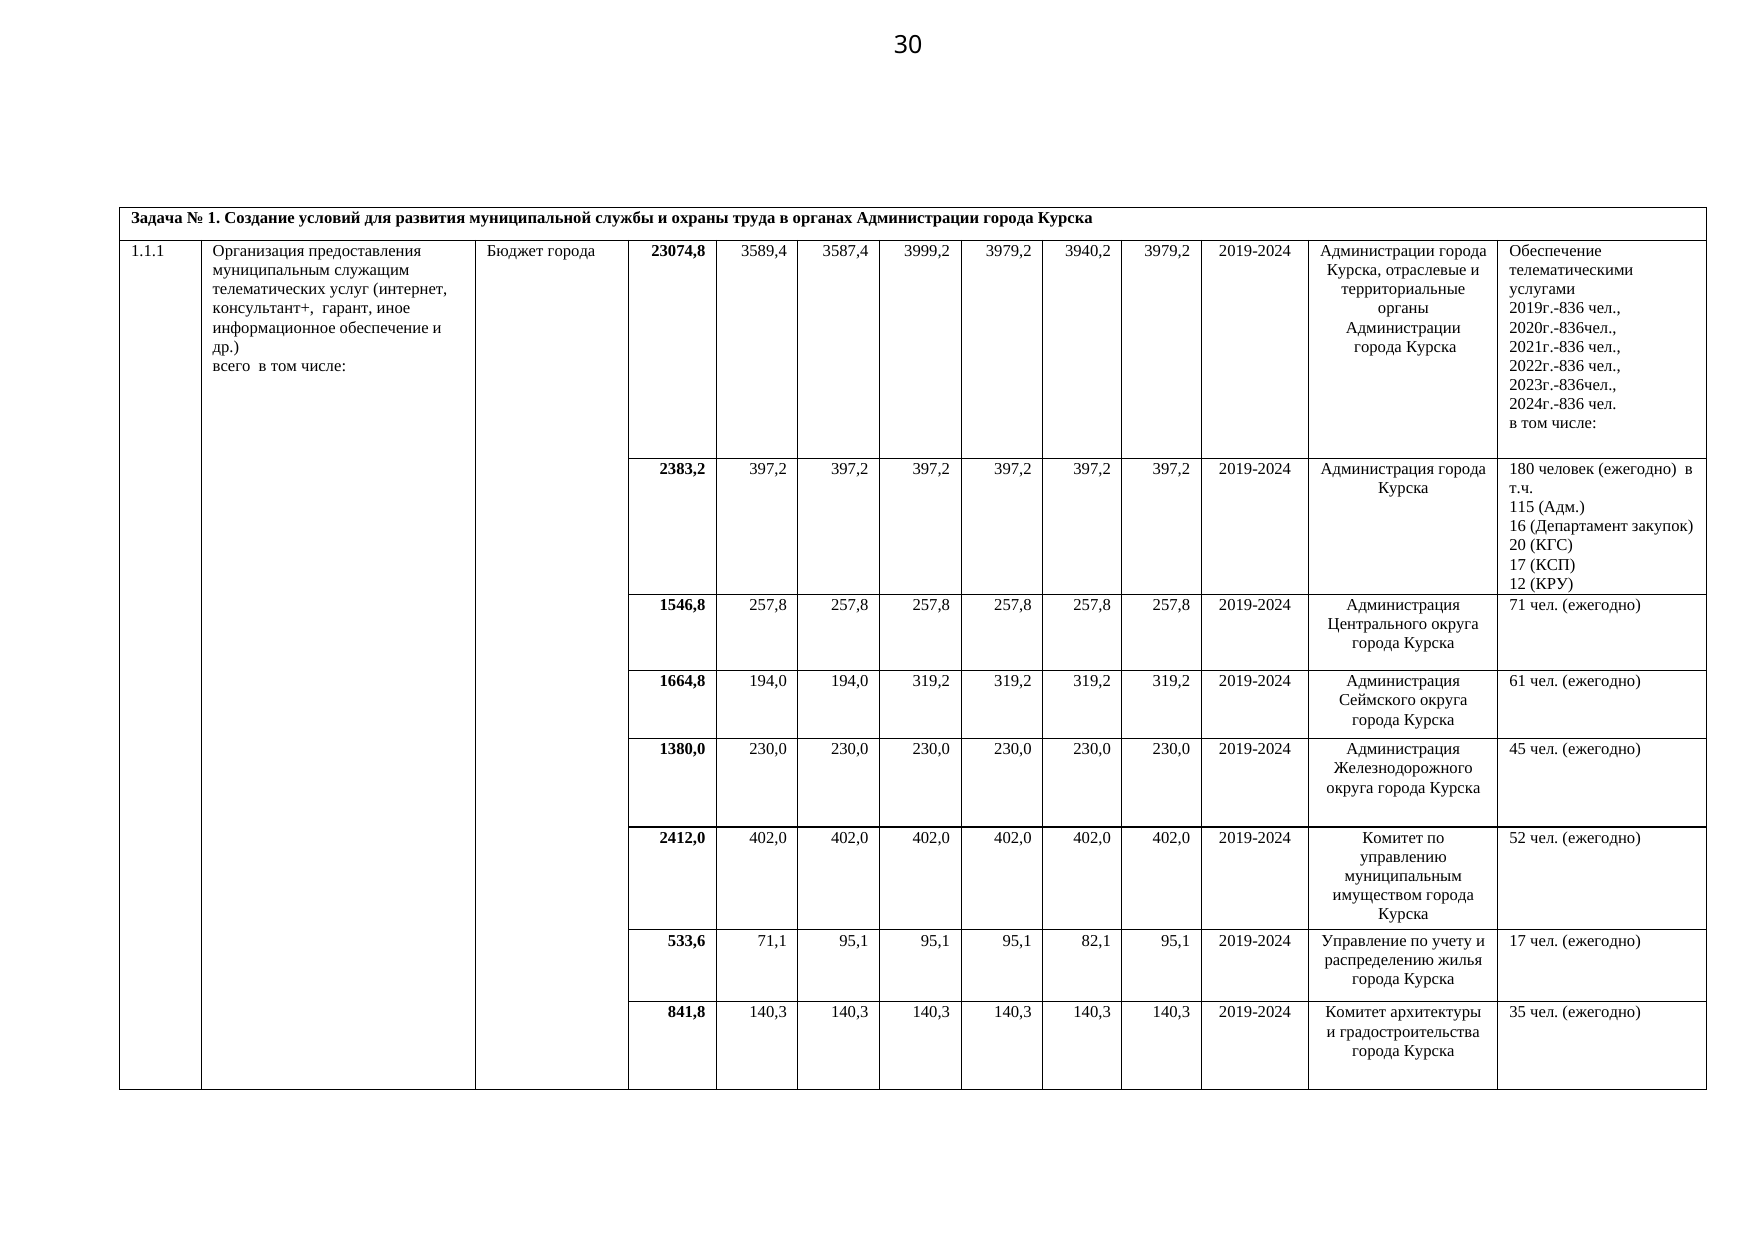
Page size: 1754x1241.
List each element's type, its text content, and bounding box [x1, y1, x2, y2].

table_cell 17 чел. (ежегодно) [1498, 930, 1706, 1001]
table_cell 194,0 [798, 671, 879, 738]
table_cell 319,2 [880, 671, 961, 738]
table_cell 140,3 [1043, 1002, 1121, 1089]
table_cell 2019-2024 [1202, 595, 1308, 670]
table_cell Комитет по управлению муниципальным имуществом города Курска [1309, 828, 1497, 929]
table_cell 2019-2024 [1202, 671, 1308, 738]
table_cell 2019-2024 [1202, 241, 1308, 457]
table_cell Администрация Сеймского округа города Курска [1309, 671, 1497, 738]
table_cell 71,1 [717, 930, 797, 1001]
table_cell 257,8 [798, 595, 879, 670]
table_cell 257,8 [962, 595, 1042, 670]
table_cell Организация предоставления муниципальным служащим телематических услуг (интернет, консультант+, гарант, иное информационное обеспечение и др.) всего в том числе: [202, 241, 475, 1089]
table_cell 402,0 [1122, 828, 1201, 929]
table_cell 402,0 [798, 828, 879, 929]
table_cell 82,1 [1043, 930, 1121, 1001]
table_cell 61 чел. (ежегодно) [1498, 671, 1706, 738]
table_cell 2412,0 [629, 828, 716, 929]
table_cell 230,0 [880, 739, 961, 826]
table_cell 180 человек (ежегодно) в т.ч. 115 (Адм.) 16 (Департамент закупок) 20 (КГС) 17 (КСП) 12 (КРУ) [1498, 459, 1706, 593]
table_cell Администрации города Курска, отраслевые и территориальные органы Администрации города Курска [1309, 241, 1497, 457]
table_cell 140,3 [962, 1002, 1042, 1089]
table_cell 3999,2 [880, 241, 961, 457]
table_cell 230,0 [1122, 739, 1201, 826]
table_cell 1.1.1 [120, 241, 201, 1089]
table_cell 397,2 [1043, 459, 1121, 593]
table_cell Управление по учету и распределению жилья города Курска [1309, 930, 1497, 1001]
table_cell 397,2 [798, 459, 879, 593]
table_cell 319,2 [962, 671, 1042, 738]
table_cell 257,8 [1043, 595, 1121, 670]
table_cell 35 чел. (ежегодно) [1498, 1002, 1706, 1089]
table_cell 1546,8 [629, 595, 716, 670]
table_cell 402,0 [962, 828, 1042, 929]
table_cell 402,0 [1043, 828, 1121, 929]
table_cell 45 чел. (ежегодно) [1498, 739, 1706, 826]
table_cell Задача № 1. Создание условий для развития муниципальной службы и охраны труда в органах Администрации города Курска [120, 208, 1706, 240]
table_cell 257,8 [717, 595, 797, 670]
table_cell 257,8 [880, 595, 961, 670]
table_cell 319,2 [1043, 671, 1121, 738]
table_cell 3587,4 [798, 241, 879, 457]
table_cell 2383,2 [629, 459, 716, 593]
table_cell 397,2 [880, 459, 961, 593]
table_cell 841,8 [629, 1002, 716, 1089]
table_cell 140,3 [798, 1002, 879, 1089]
table_cell 3940,2 [1043, 241, 1121, 457]
table_cell 402,0 [880, 828, 961, 929]
table_cell 2019-2024 [1202, 828, 1308, 929]
table_cell Администрация города Курска [1309, 459, 1497, 593]
table_cell 3979,2 [962, 241, 1042, 457]
table_cell 140,3 [1122, 1002, 1201, 1089]
table_cell Администрация Центрального округа города Курска [1309, 595, 1497, 670]
table_cell 2019-2024 [1202, 930, 1308, 1001]
table_cell 397,2 [1122, 459, 1201, 593]
table_cell 140,3 [717, 1002, 797, 1089]
table_cell 230,0 [962, 739, 1042, 826]
table_cell 397,2 [962, 459, 1042, 593]
table_cell 71 чел. (ежегодно) [1498, 595, 1706, 670]
table_cell 3979,2 [1122, 241, 1201, 457]
table_cell 95,1 [1122, 930, 1201, 1001]
table_cell Обеспечение телематическими услугами 2019г.-836 чел., 2020г.-836чел., 2021г.-836 чел., 2022г.-836 чел., 2023г.-836чел., 2024г.-836 чел. в том числе: [1498, 241, 1706, 457]
table_cell 397,2 [717, 459, 797, 593]
table_cell 2019-2024 [1202, 459, 1308, 593]
table_cell 95,1 [962, 930, 1042, 1001]
table_cell 23074,8 [629, 241, 716, 457]
table_cell 52 чел. (ежегодно) [1498, 828, 1706, 929]
table_cell 230,0 [717, 739, 797, 826]
table_cell 2019-2024 [1202, 739, 1308, 826]
table_cell 2019-2024 [1202, 1002, 1308, 1089]
table_cell Комитет архитектуры и градостроительства города Курска [1309, 1002, 1497, 1089]
table_cell 95,1 [798, 930, 879, 1001]
table_cell 533,6 [629, 930, 716, 1001]
table_cell 1664,8 [629, 671, 716, 738]
table_cell 3589,4 [717, 241, 797, 457]
table_cell 1380,0 [629, 739, 716, 826]
table_cell 319,2 [1122, 671, 1201, 738]
table_cell 230,0 [798, 739, 879, 826]
table_cell 402,0 [717, 828, 797, 929]
table_cell Администрация Железнодорожного округа города Курска [1309, 739, 1497, 826]
table_cell 194,0 [717, 671, 797, 738]
table_cell 140,3 [880, 1002, 961, 1089]
table_cell 230,0 [1043, 739, 1121, 826]
table_cell 95,1 [880, 930, 961, 1001]
table_cell Бюджет города [476, 241, 628, 1089]
table_cell 257,8 [1122, 595, 1201, 670]
